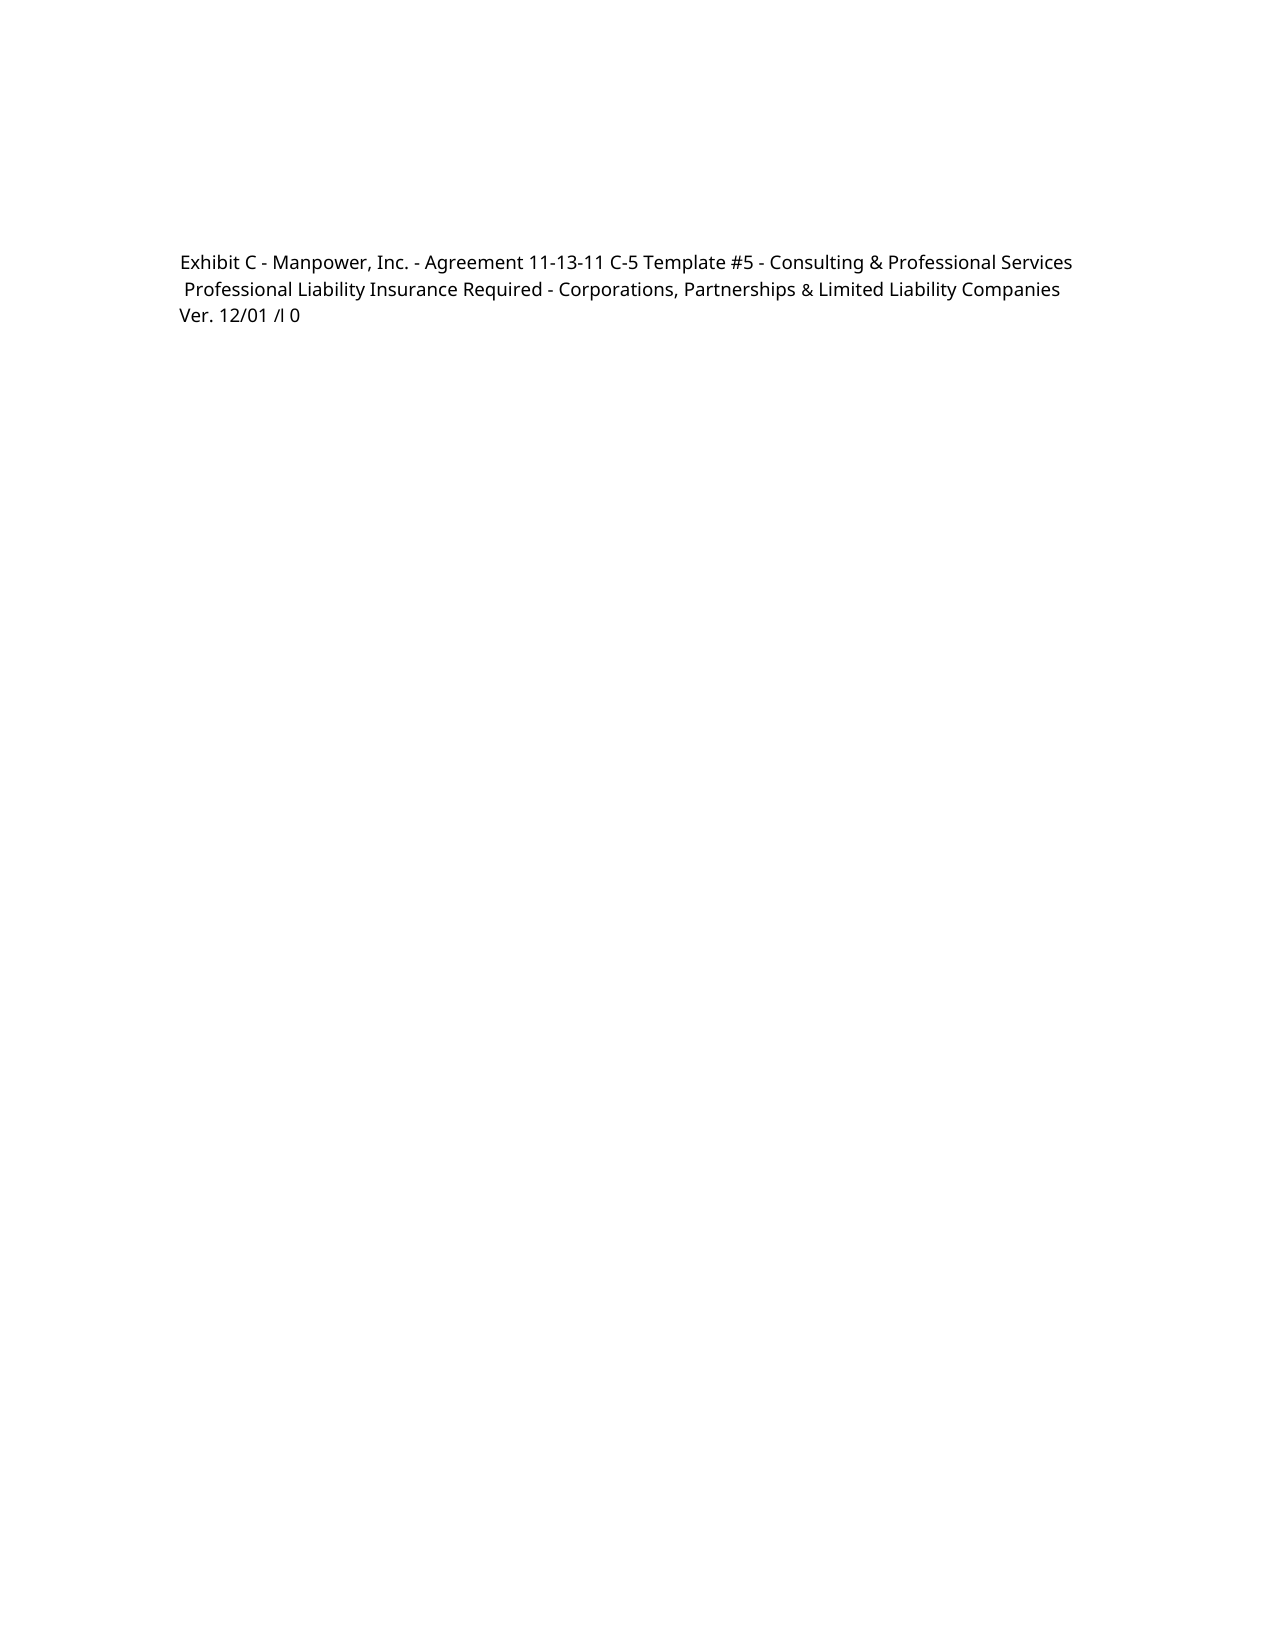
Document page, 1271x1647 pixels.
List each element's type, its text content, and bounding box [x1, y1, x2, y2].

text Exhibit C - Manpower, Inc. - Agreement 11-13-11 C-5 Template #5 - Consulting & Professional Services ­ Professional Liability Insurance Required - Corporations, Partnerships & Limited Liability Companies Ver. 12/01 /l 0 [179, 249, 1083, 328]
